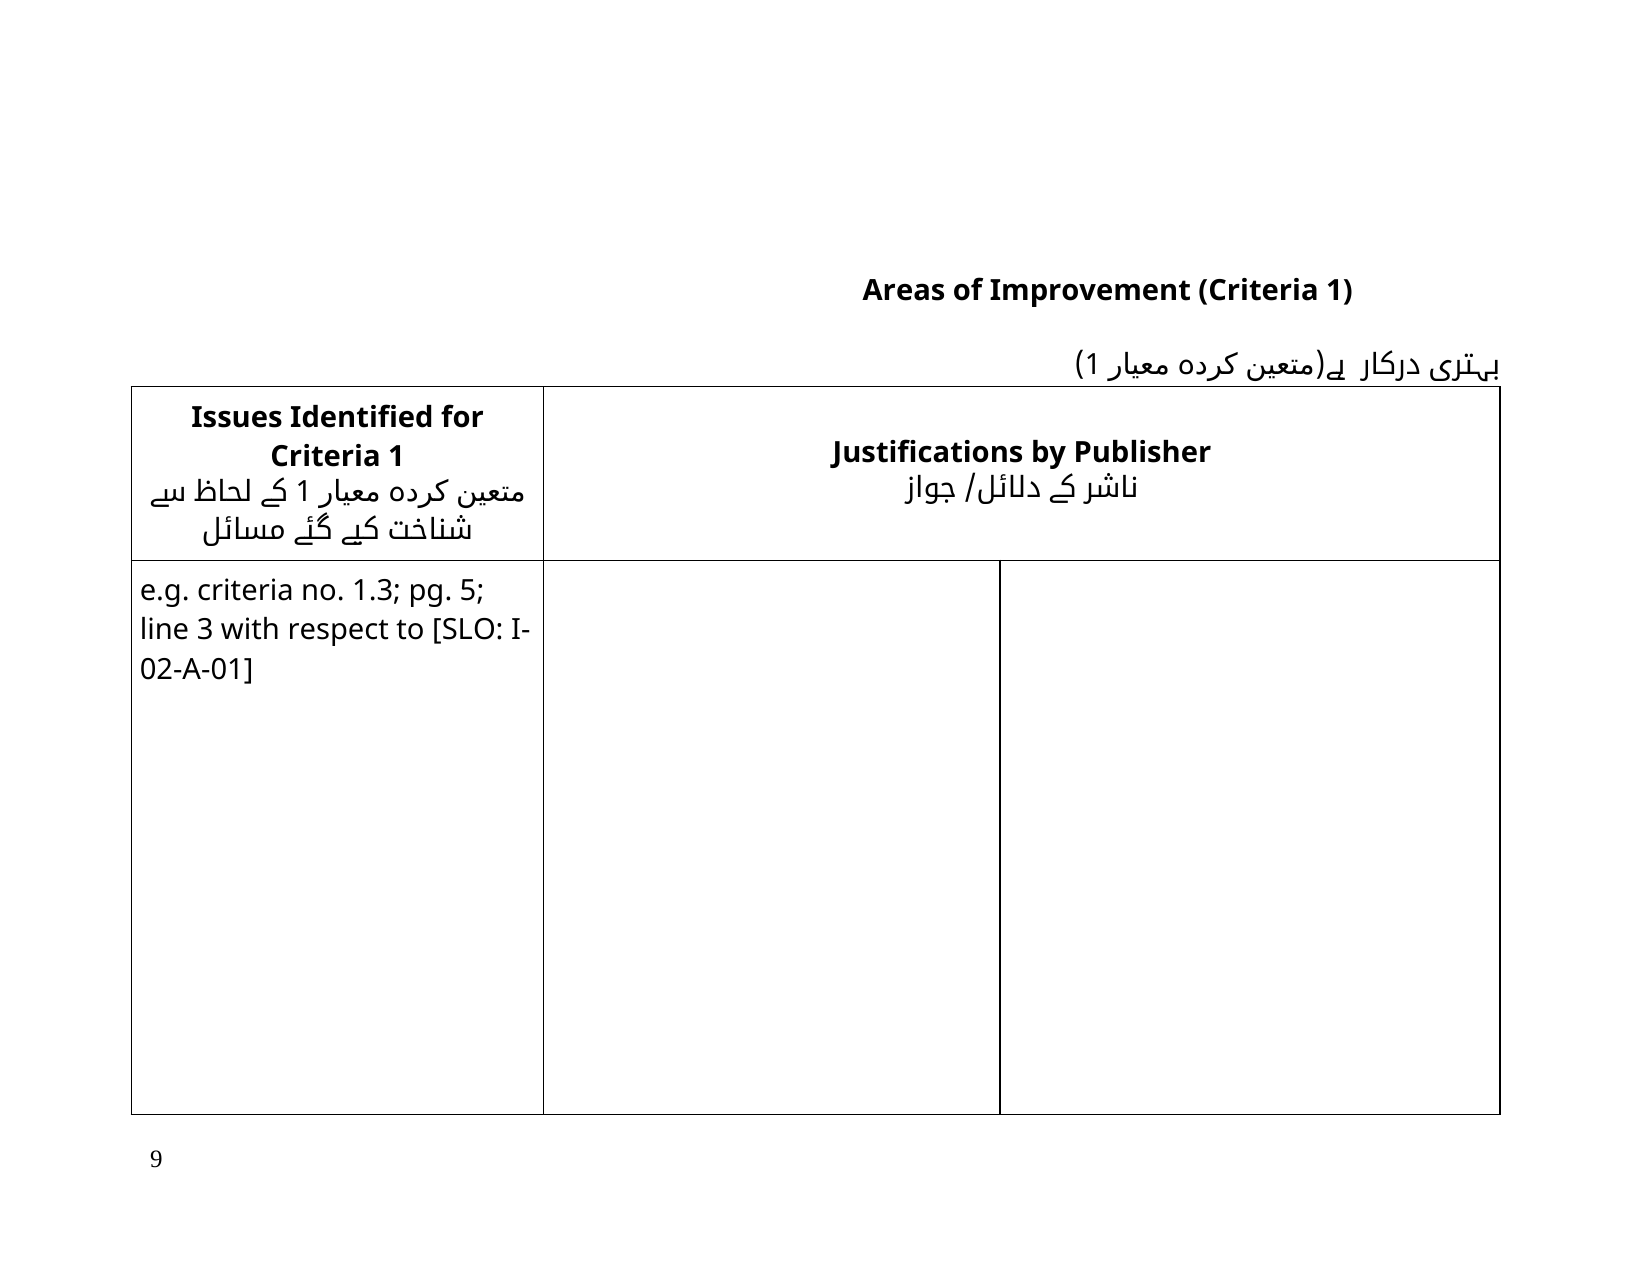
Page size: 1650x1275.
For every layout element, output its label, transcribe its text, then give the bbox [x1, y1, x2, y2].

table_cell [132, 561, 543, 1114]
table_header Issues Identified for Criteria 1 متعین کردہ معیار 1 کے لحاظ سے شناخت کیے گئے مسائل [132, 387, 543, 559]
table_header Justifications by Publisher ناشر کے دلائل/ جواز [544, 387, 1499, 559]
table_cell [544, 561, 999, 1114]
text بہتری درکار ہے(متعین کردہ معیار 1) [150, 348, 1500, 386]
text Areas of Improvement (Criteria 1) [862, 269, 1500, 309]
table_cell [1001, 561, 1499, 1114]
